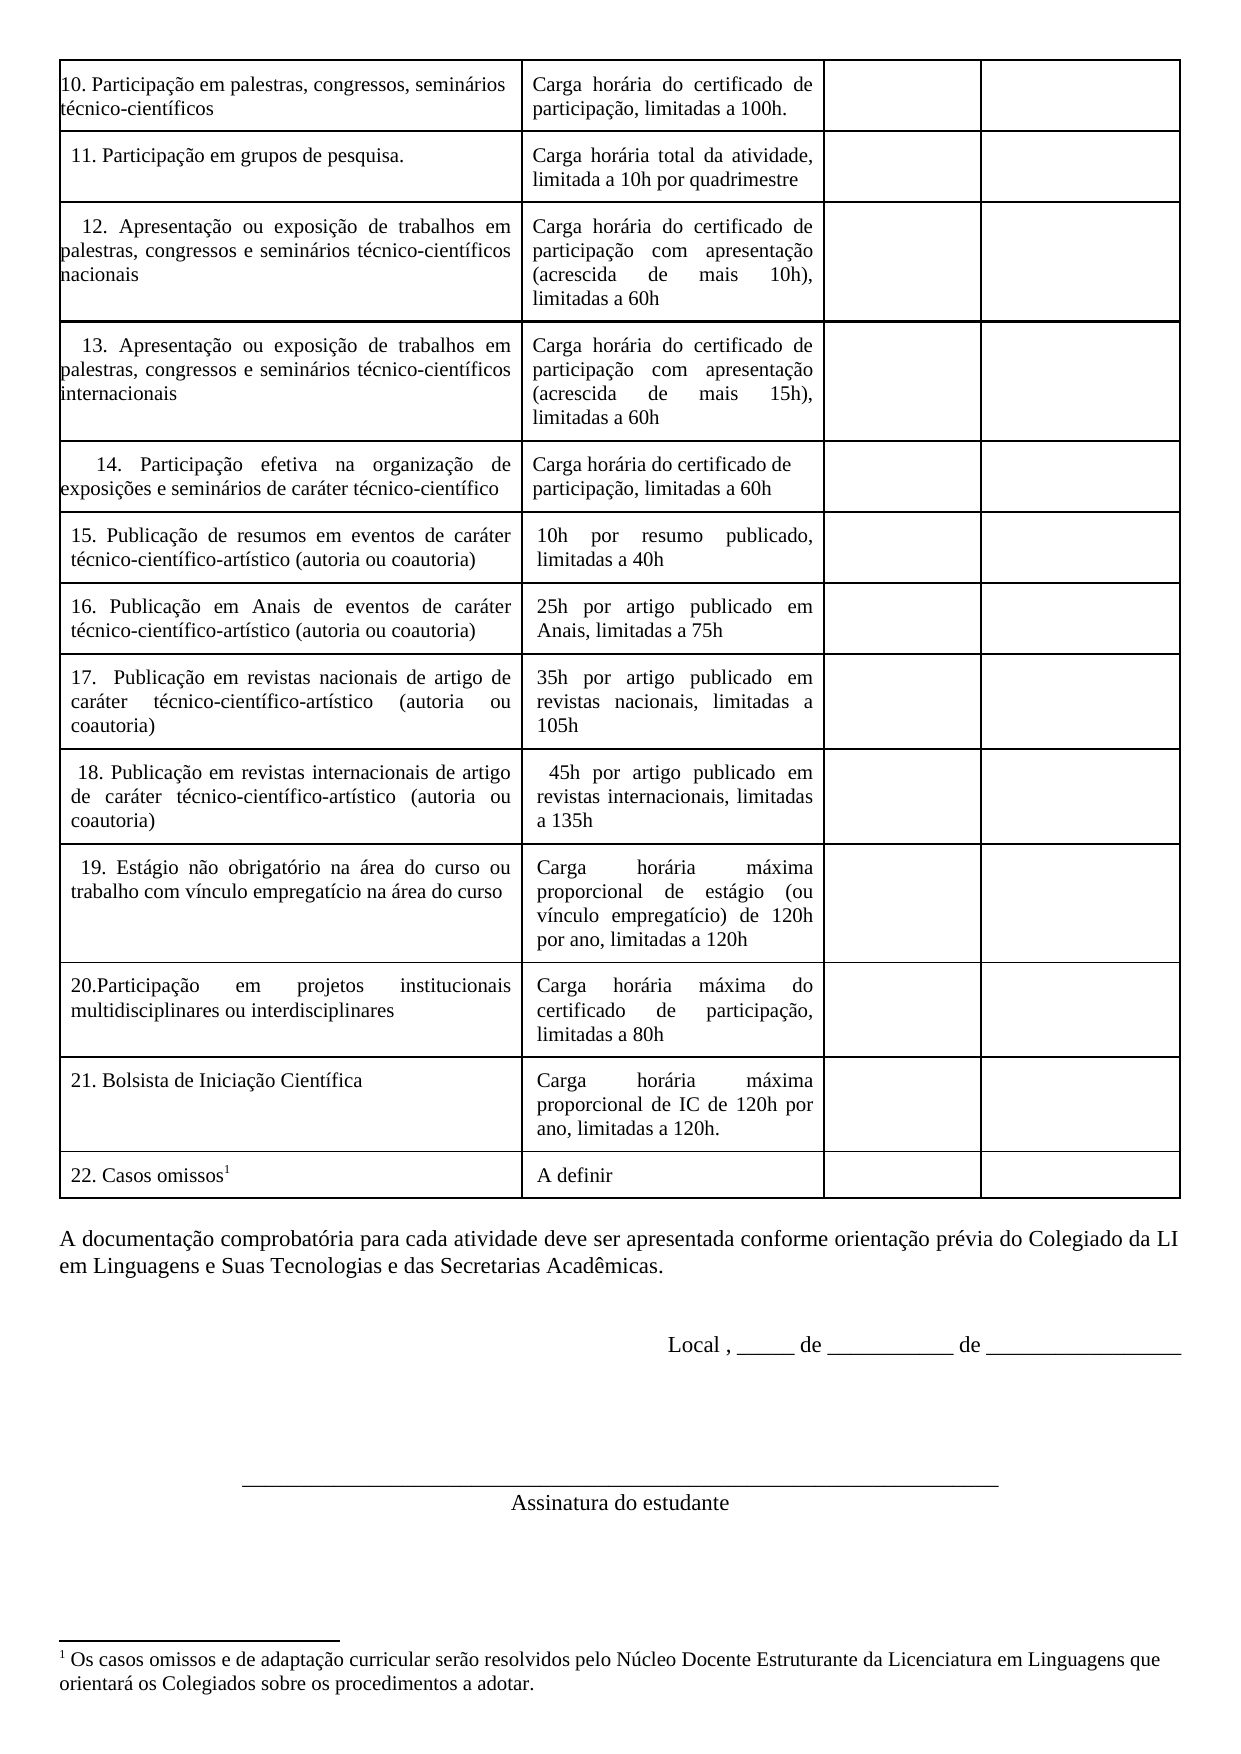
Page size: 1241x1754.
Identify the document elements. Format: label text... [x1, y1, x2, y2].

table_cell [982, 963, 1179, 1056]
table_cell Carga horária total da atividade, limitada a 10h por quadrimestre [523, 132, 823, 201]
table_cell [982, 513, 1179, 582]
table_cell [982, 1058, 1179, 1151]
table_cell 15. Publicação de resumos em eventos de caráter técnico-científico-artístico (autoria ou coautoria) [61, 513, 521, 582]
table_cell [982, 442, 1179, 511]
table_cell 17. Publicação em revistas nacionais de artigo de caráter técnico-científico-artístico (autoria ou coautoria) [61, 655, 521, 748]
table_cell [982, 655, 1179, 748]
table_cell [982, 750, 1179, 843]
text __________________________________________________________________ [59, 1463, 1181, 1489]
table_cell 45h por artigo publicado em revistas internacionais, limitadas a 135h [523, 750, 823, 843]
table_cell [982, 61, 1179, 130]
table_cell [825, 584, 980, 653]
table_cell [825, 655, 980, 748]
table_cell 11. Participação em grupos de pesquisa. [61, 132, 521, 201]
table_cell [982, 1152, 1179, 1197]
table_cell 10. Participação em palestras, congressos, seminários técnico-científicos [61, 61, 521, 130]
table_cell [825, 845, 980, 961]
table_cell 22. Casos omissos [61, 1152, 521, 1197]
table_cell 13. Apresentação ou exposição de trabalhos em palestras, congressos e seminários técnico-científicos internacionais [61, 323, 521, 439]
table_cell 35h por artigo publicado em revistas nacionais, limitadas a 105h [523, 655, 823, 748]
table_cell [982, 203, 1179, 320]
table_cell A definir [523, 1152, 823, 1197]
table_cell [825, 963, 980, 1056]
table_cell [982, 845, 1179, 961]
table_cell 21. Bolsista de Iniciação Científica [61, 1058, 521, 1151]
table_cell Carga horária do certificado de participação com apresentação (acrescida de mais 15h), limitadas a 60h [523, 323, 823, 439]
table_cell 25h por artigo publicado em Anais, limitadas a 75h [523, 584, 823, 653]
table_cell Carga horária máxima do certificado de participação, limitadas a 80h [523, 963, 823, 1056]
table_cell [825, 61, 980, 130]
table_cell 16. Publicação em Anais de eventos de caráter técnico-científico-artístico (autoria ou coautoria) [61, 584, 521, 653]
table_cell [982, 132, 1179, 201]
table_cell 20.Participação em projetos institucionais multidisciplinares ou interdisciplinares [61, 963, 521, 1056]
text Local , _____ de ___________ de _________________ [59, 1331, 1181, 1357]
table_cell [982, 584, 1179, 653]
table_cell Carga horária do certificado de participação com apresentação (acrescida de mais 10h), limitadas a 60h [523, 203, 823, 320]
table_cell [825, 513, 980, 582]
table_cell [825, 203, 980, 320]
table_cell Carga horária do certificado de participação, limitadas a 100h. [523, 61, 823, 130]
table_cell [982, 323, 1179, 439]
table_cell 18. Publicação em revistas internacionais de artigo de caráter técnico-científico-artístico (autoria ou coautoria) [61, 750, 521, 843]
table_cell 14. Participação efetiva na organização de exposições e seminários de caráter técnico-científico [61, 442, 521, 511]
table_cell [825, 750, 980, 843]
text A documentação comprobatória para cada atividade deve ser apresentada conforme orientação prévia do Colegiado da LI em Linguagens e Suas Tecnologias e das Secretarias Acadêmicas. [59, 1226, 1181, 1278]
table_cell Carga horária máxima proporcional de estágio (ou vínculo empregatício) de 120h por ano, limitadas a 120h [523, 845, 823, 961]
table_cell Carga horária máxima proporcional de IC de 120h por ano, limitadas a 120h. [523, 1058, 823, 1151]
table_cell [825, 1058, 980, 1151]
table_cell 12. Apresentação ou exposição de trabalhos em palestras, congressos e seminários técnico-científicos nacionais [61, 203, 521, 320]
table_cell 10h por resumo publicado, limitadas a 40h [523, 513, 823, 582]
text Assinatura do estudante [59, 1489, 1181, 1515]
table_cell Carga horária do certificado de participação, limitadas a 60h [523, 442, 823, 511]
table_cell [825, 1152, 980, 1197]
table_cell [825, 442, 980, 511]
table_cell [825, 132, 980, 201]
table_cell 19. Estágio não obrigatório na área do curso ou trabalho com vínculo empregatício na área do curso [61, 845, 521, 961]
table_cell [825, 323, 980, 439]
